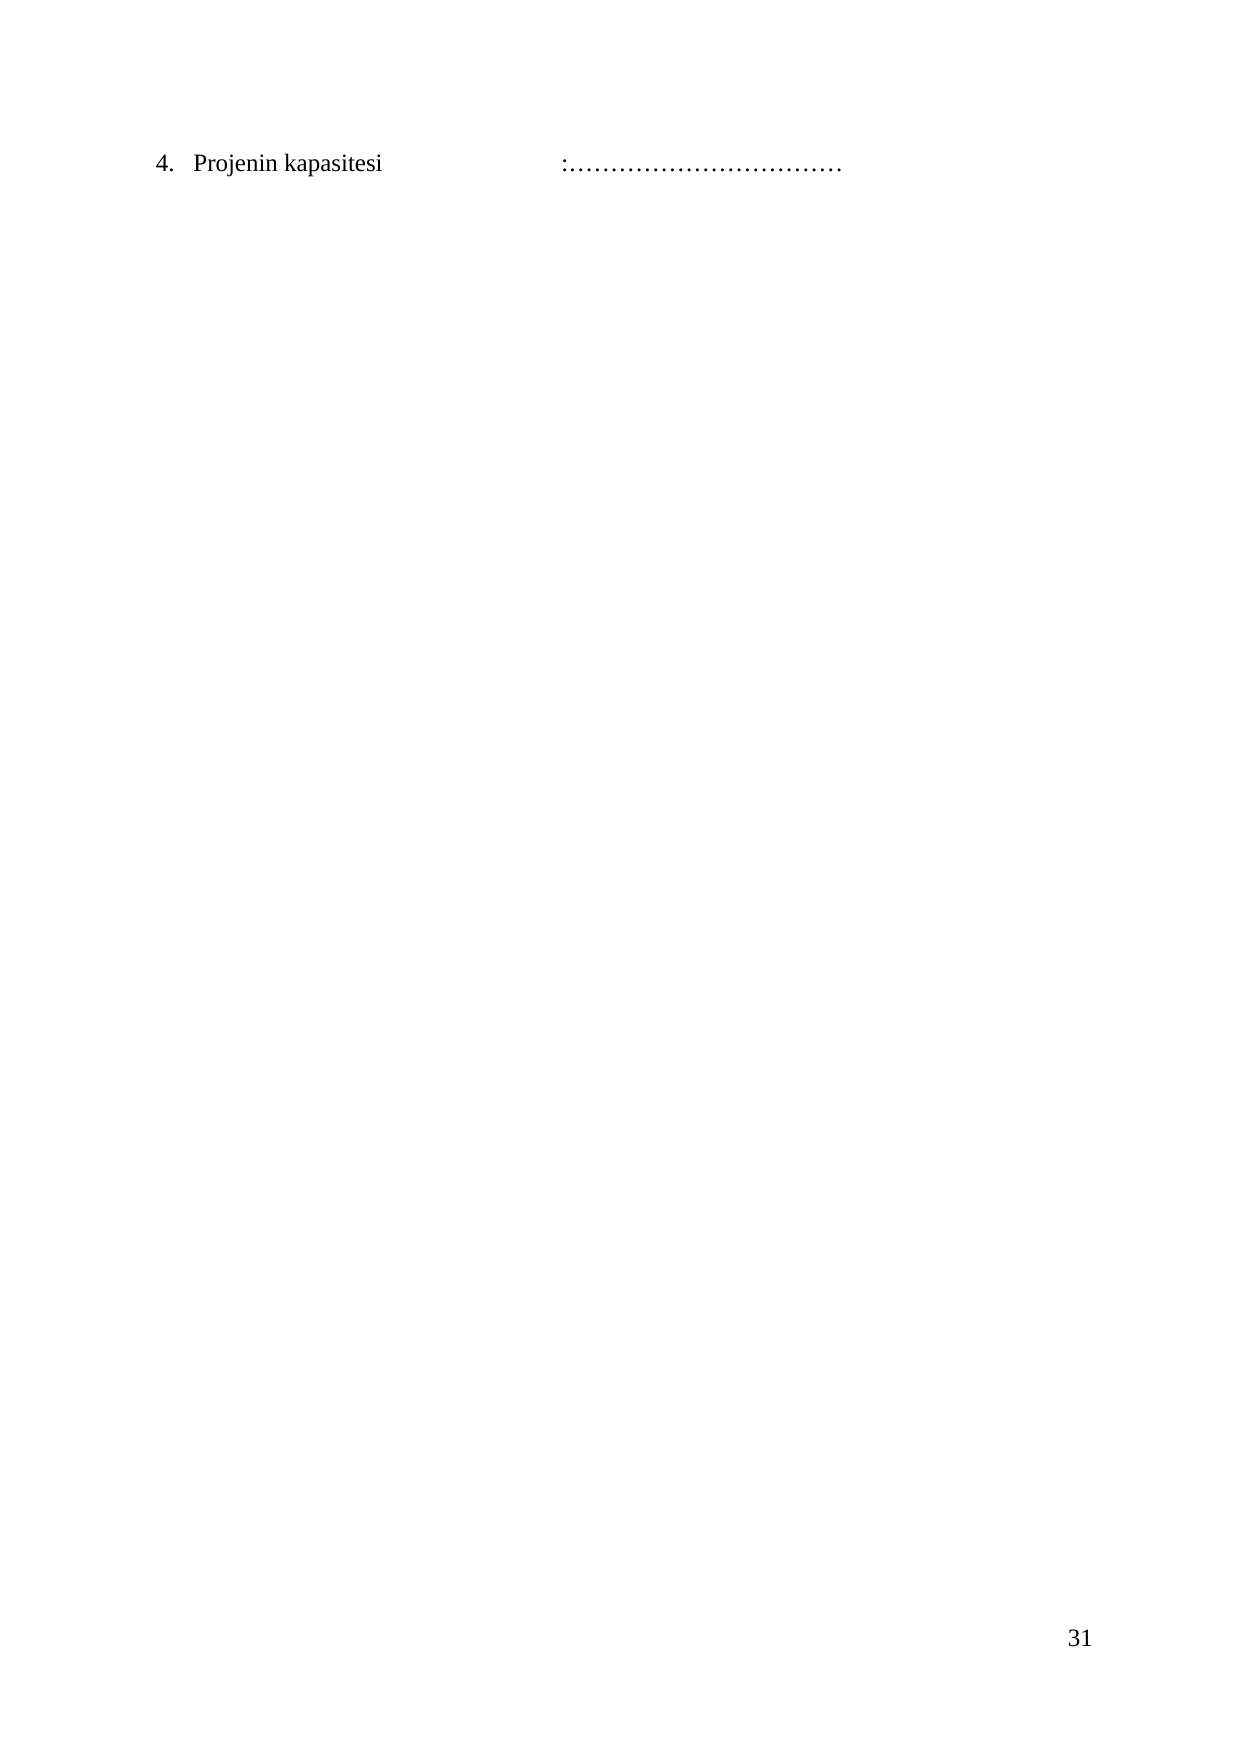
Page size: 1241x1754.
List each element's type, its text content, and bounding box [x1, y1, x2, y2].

list Projenin kapasitesi :…………………………… [156, 148, 1013, 176]
